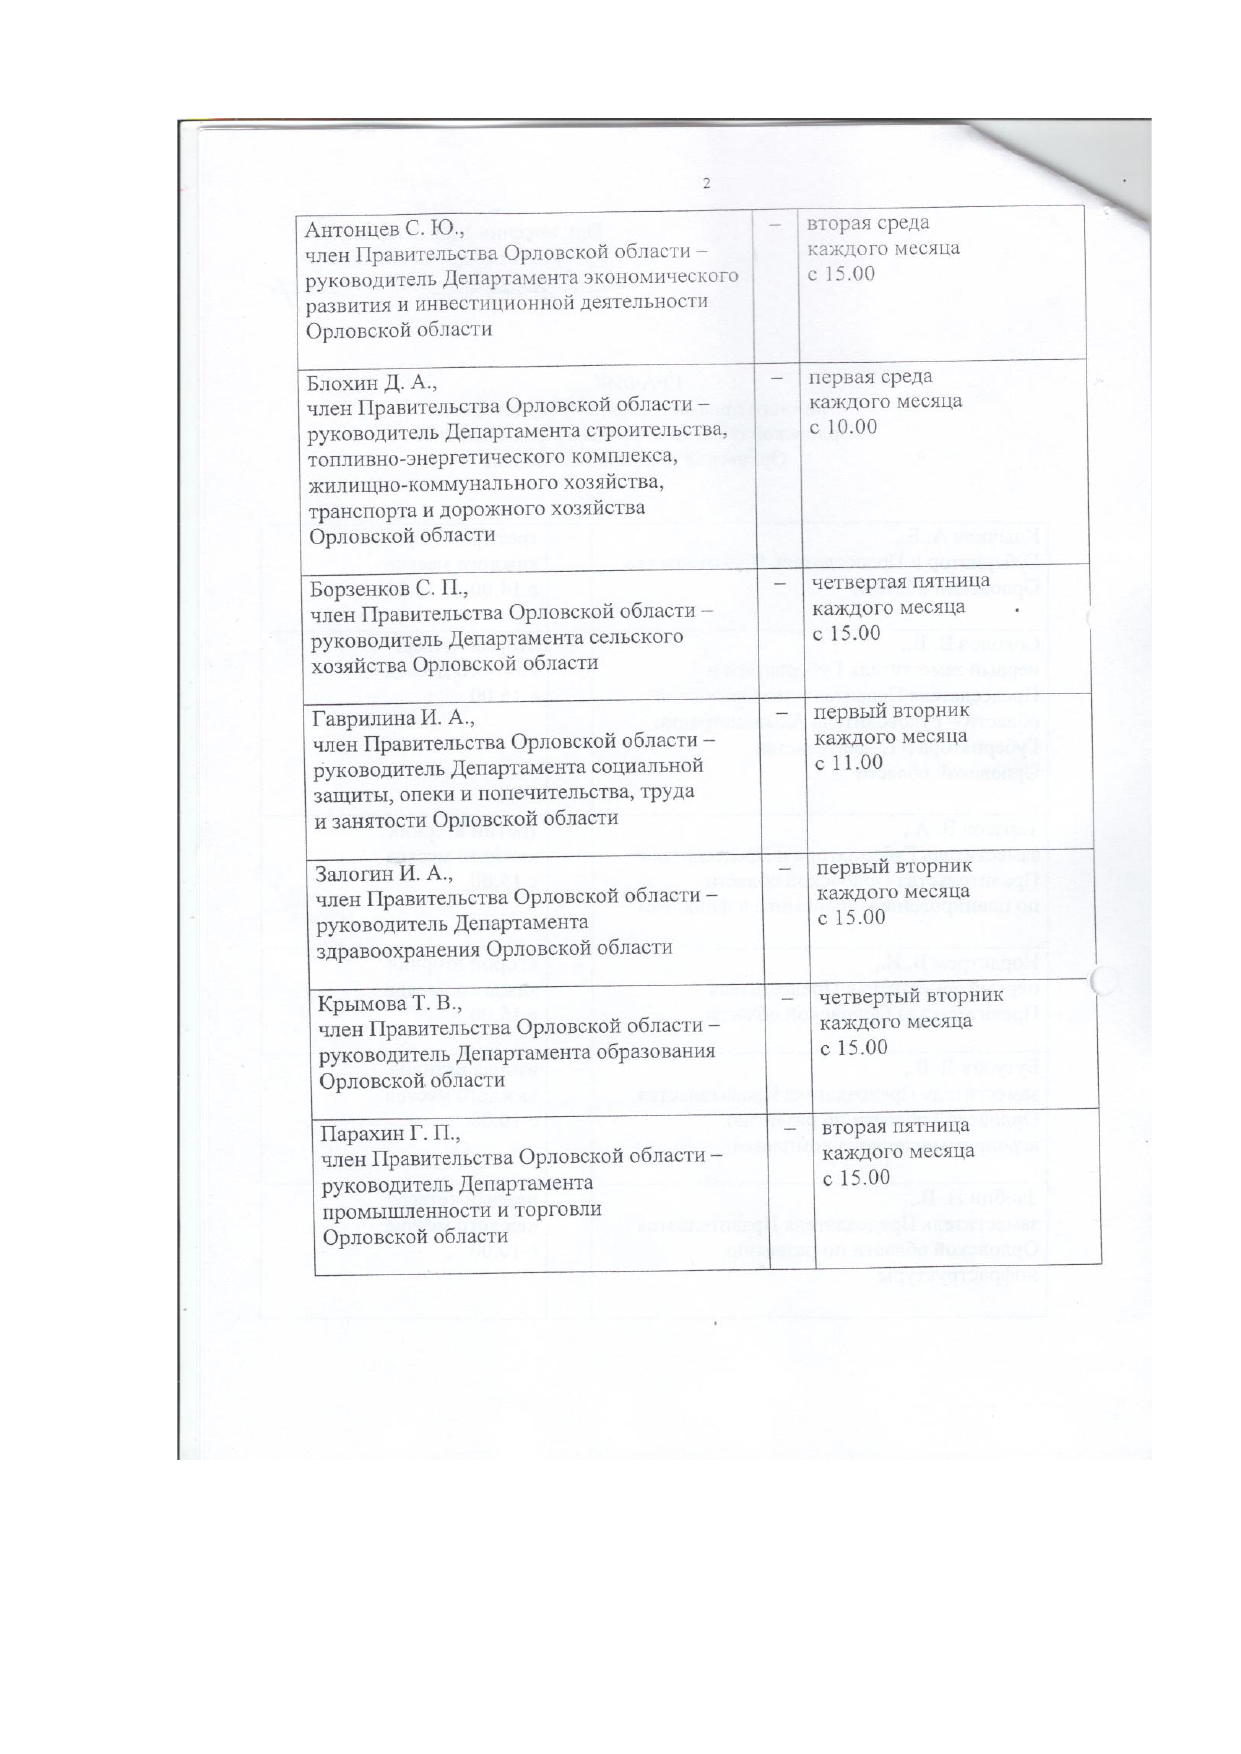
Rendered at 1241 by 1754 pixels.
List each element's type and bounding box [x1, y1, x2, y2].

picture [177, 118, 1152, 1460]
